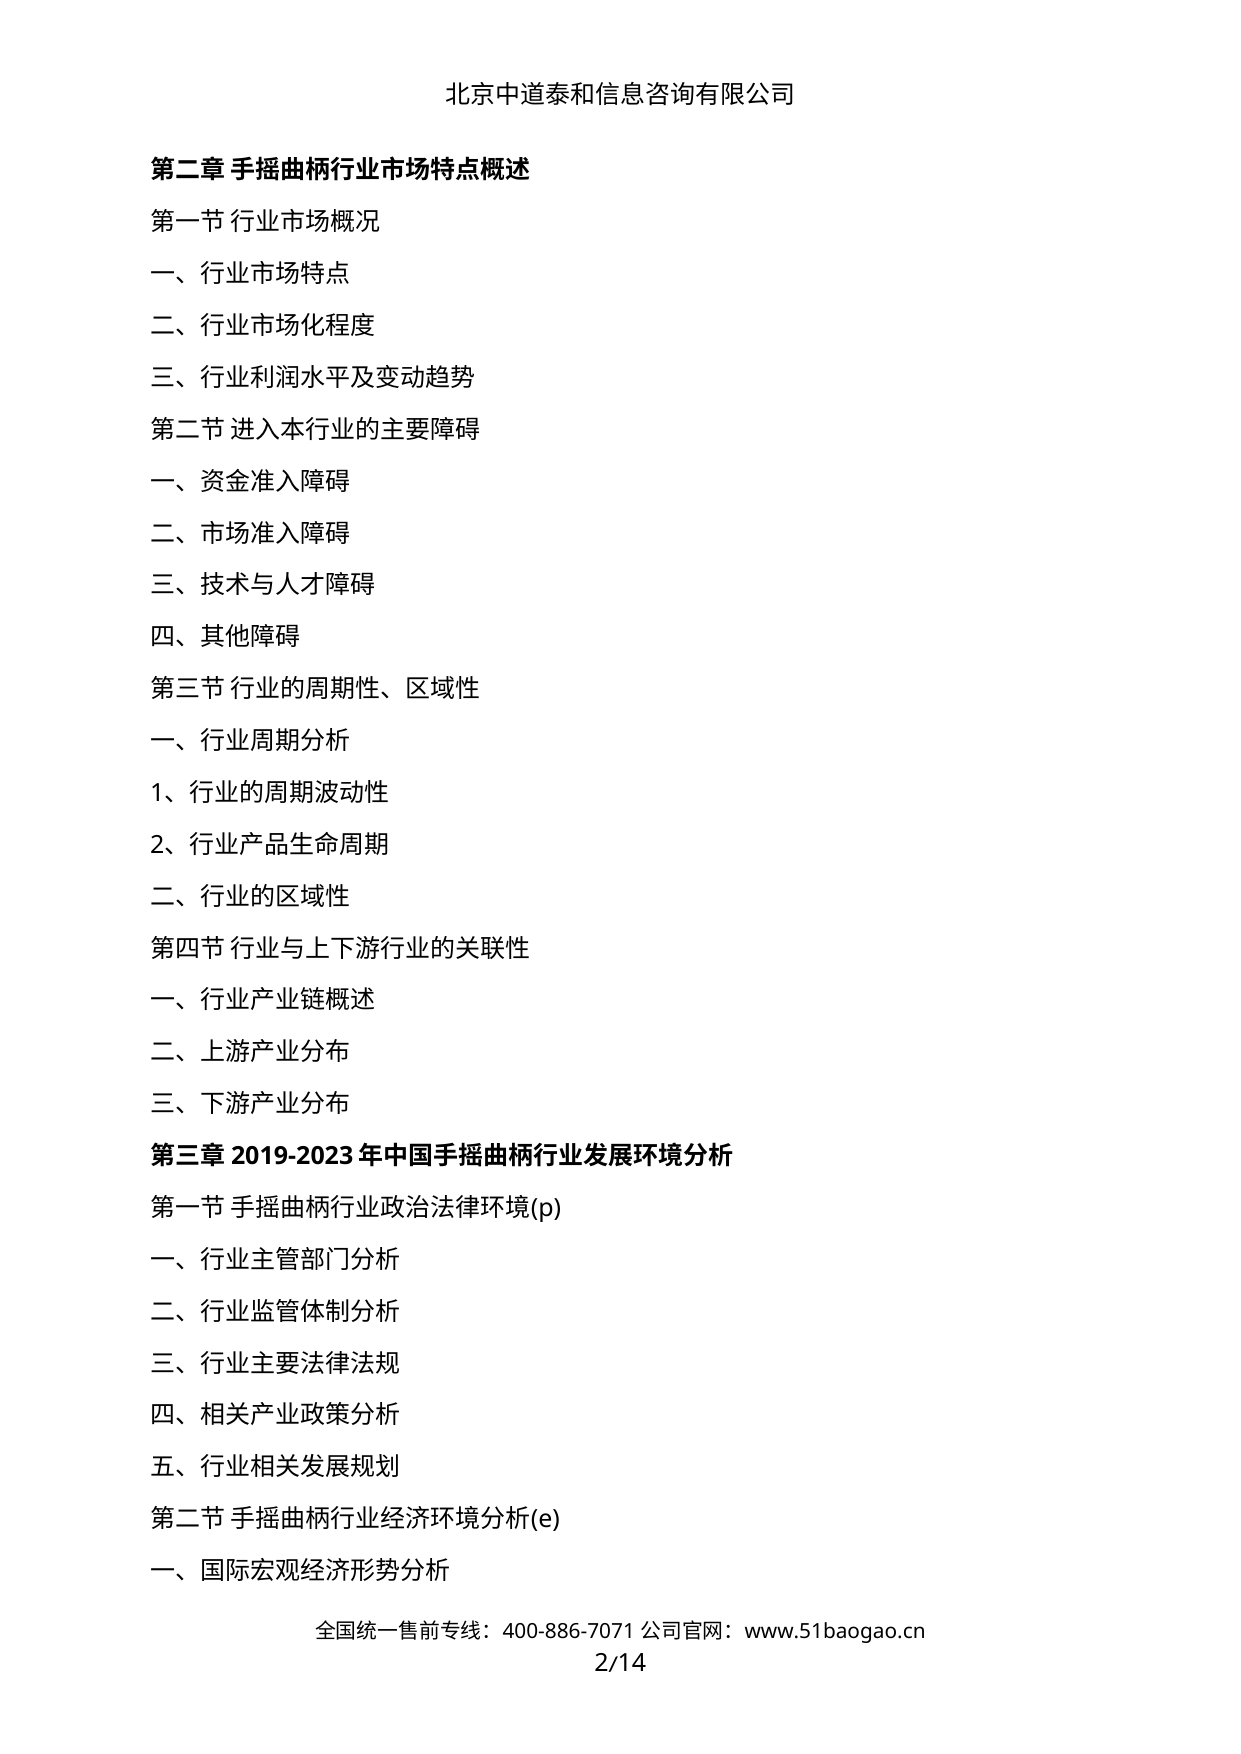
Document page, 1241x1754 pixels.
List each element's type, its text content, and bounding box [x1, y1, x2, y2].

text 二、行业的区域性 [150, 876, 1090, 912]
text 第二节 手摇曲柄行业经济环境分析(e) [150, 1499, 1090, 1535]
text 五、行业相关发展规划 [150, 1447, 1090, 1483]
text 四、相关产业政策分析 [150, 1395, 1090, 1431]
text 四、其他障碍 [150, 617, 1090, 653]
text 三、下游产业分布 [150, 1084, 1090, 1120]
text 二、行业市场化程度 [150, 306, 1090, 342]
text 三、技术与人才障碍 [150, 565, 1090, 601]
text 第三章 2019-2023年中国手摇曲柄行业发展环境分析 [150, 1136, 1090, 1172]
text 第一节 手摇曲柄行业政治法律环境(p) [150, 1187, 1090, 1224]
text 三、行业主要法律法规 [150, 1343, 1090, 1379]
text 第二节 进入本行业的主要障碍 [150, 409, 1090, 446]
text 一、国际宏观经济形势分析 [150, 1551, 1090, 1587]
text 第一节 行业市场概况 [150, 202, 1090, 238]
text 一、行业主管部门分析 [150, 1239, 1090, 1276]
text 一、资金准入障碍 [150, 461, 1090, 497]
text 2、行业产品生命周期 [150, 824, 1090, 861]
text 第四节 行业与上下游行业的关联性 [150, 928, 1090, 964]
text 一、行业产业链概述 [150, 980, 1090, 1016]
text 二、行业监管体制分析 [150, 1291, 1090, 1327]
text 一、行业周期分析 [150, 721, 1090, 757]
text 二、上游产业分布 [150, 1032, 1090, 1068]
text 三、行业利润水平及变动趋势 [150, 357, 1090, 394]
text 第二章 手摇曲柄行业市场特点概述 [150, 150, 1090, 186]
text 二、市场准入障碍 [150, 513, 1090, 549]
text 1、行业的周期波动性 [150, 772, 1090, 809]
text 一、行业市场特点 [150, 254, 1090, 290]
text 第三节 行业的周期性、区域性 [150, 669, 1090, 705]
